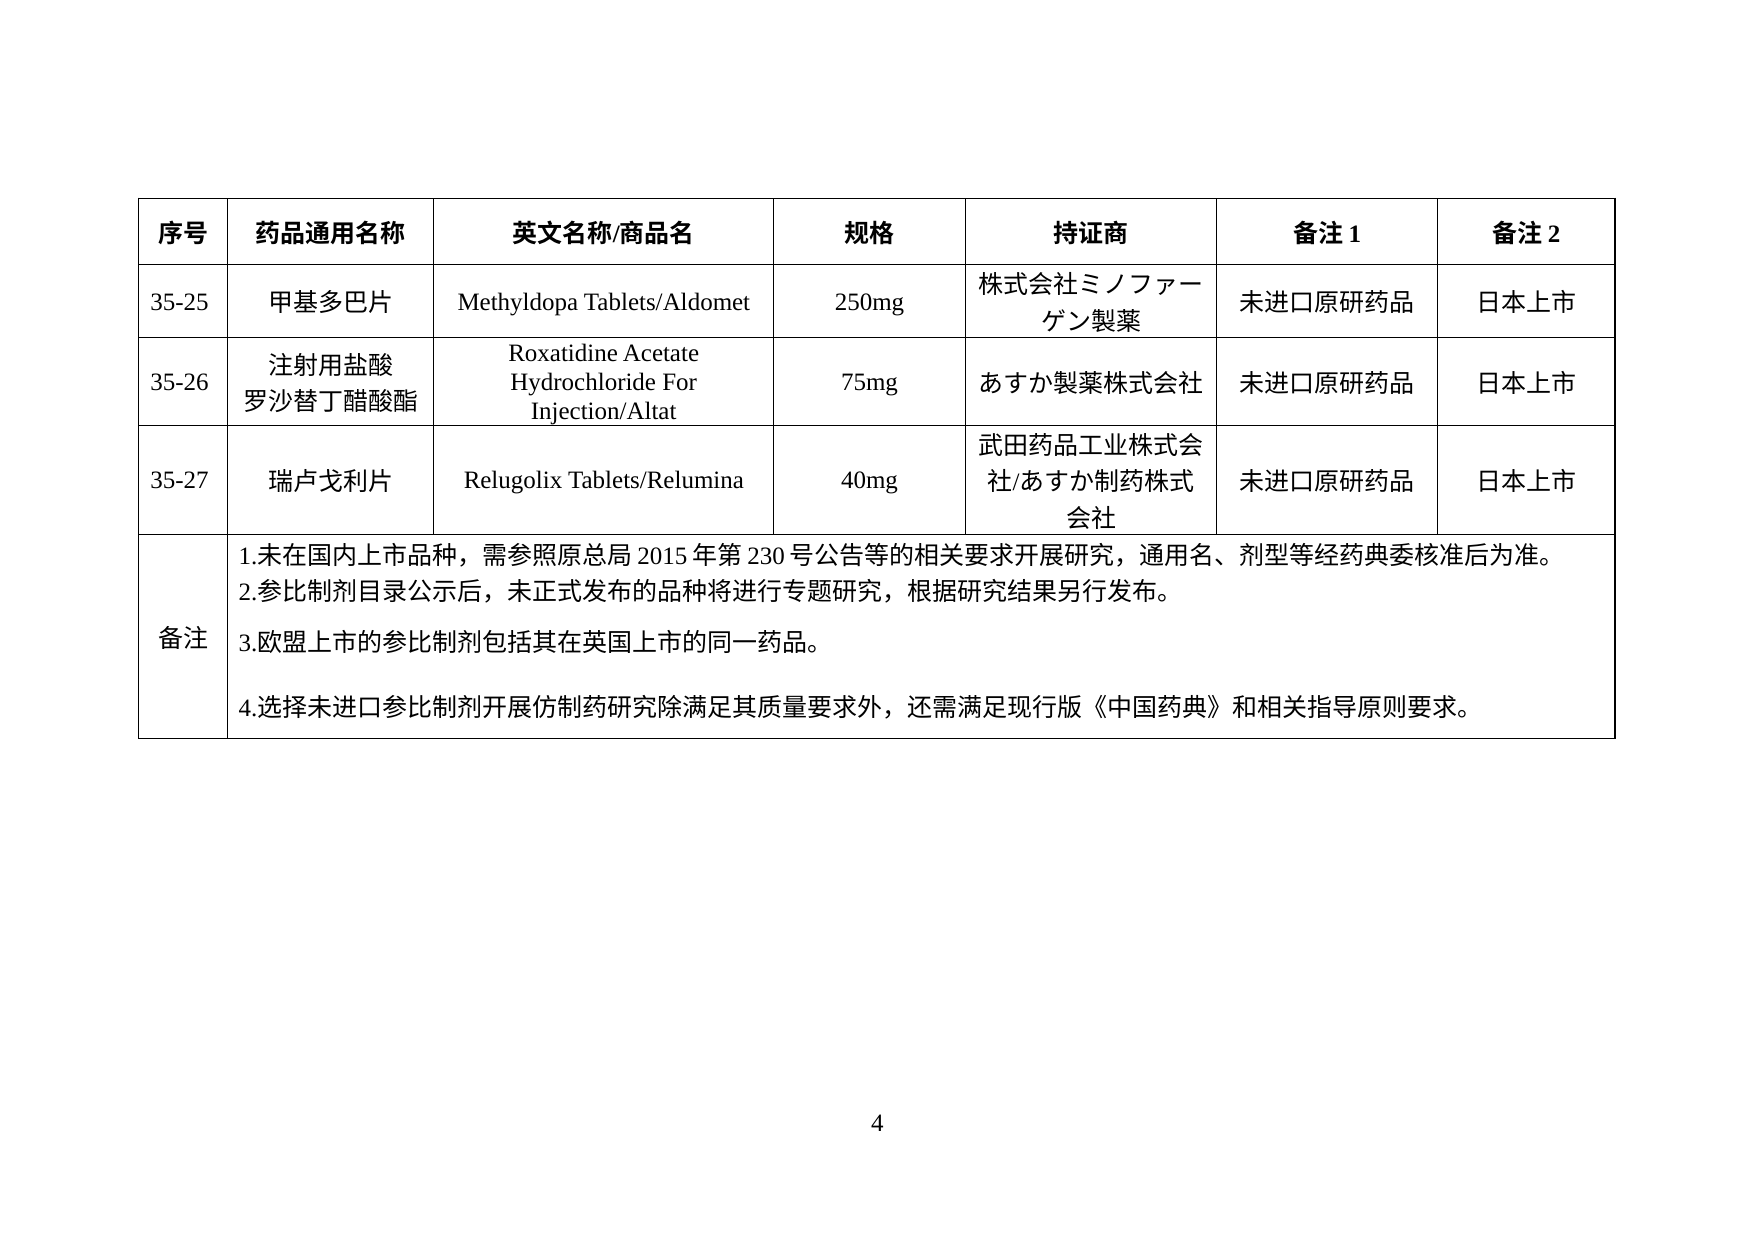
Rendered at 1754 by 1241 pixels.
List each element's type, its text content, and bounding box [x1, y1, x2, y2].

table_cell Methyldopa Tablets/Aldomet [434, 265, 773, 337]
table_cell 日本上市 [1438, 338, 1614, 424]
table_cell 备注 [139, 535, 227, 738]
table_cell [139, 426, 227, 534]
table_header 备注1 [1217, 199, 1437, 264]
table_cell 1.未在国内上市品种，需参照原总局2015年第230号公告等的相关要求开展研究，通用名、剂型等经药典委核准后为准。 2.参比制剂目录公示后，未正式发布的品种将进行专题研究，根据研究结果另行发布。 3.欧盟上市的参比制剂包括其在英国上市的同一药品。 4.选择未进口参比制剂开展仿制药研究除满足其质量要求外，还需满足现行版《中国药典》和相关指导原则要求。 [228, 535, 1614, 738]
table_cell 日本上市 [1438, 265, 1614, 337]
table_cell 未进口原研药品 [1217, 338, 1437, 424]
table_cell [139, 338, 227, 424]
table_cell [139, 265, 227, 337]
table_cell 甲基多巴片 [228, 265, 433, 337]
table_cell 株式会社ミノファーゲン製薬 [966, 265, 1216, 337]
table_cell 250mg [774, 265, 965, 337]
table_header 备注2 [1438, 199, 1614, 264]
table_cell 75mg [774, 338, 965, 424]
table_header 持证商 [966, 199, 1216, 264]
table_cell 40mg [774, 426, 965, 534]
table_cell 瑞卢戈利片 [228, 426, 433, 534]
table_cell Roxatidine Acetate Hydrochloride For Injection/Altat [434, 338, 773, 424]
table_cell あすか製薬株式会社 [966, 338, 1216, 424]
table_cell 武田药品工业株式会社/あすか制药株式会社 [966, 426, 1216, 534]
table_cell 未进口原研药品 [1217, 426, 1437, 534]
table_cell 注射用盐酸 罗沙替丁醋酸酯 [228, 338, 433, 424]
table_cell Relugolix Tablets/Relumina [434, 426, 773, 534]
table_header 规格 [774, 199, 965, 264]
table_header 序号 [139, 199, 227, 264]
table_cell 日本上市 [1438, 426, 1614, 534]
table_cell 未进口原研药品 [1217, 265, 1437, 337]
table_header 英文名称/商品名 [434, 199, 773, 264]
table_header 药品通用名称 [228, 199, 433, 264]
